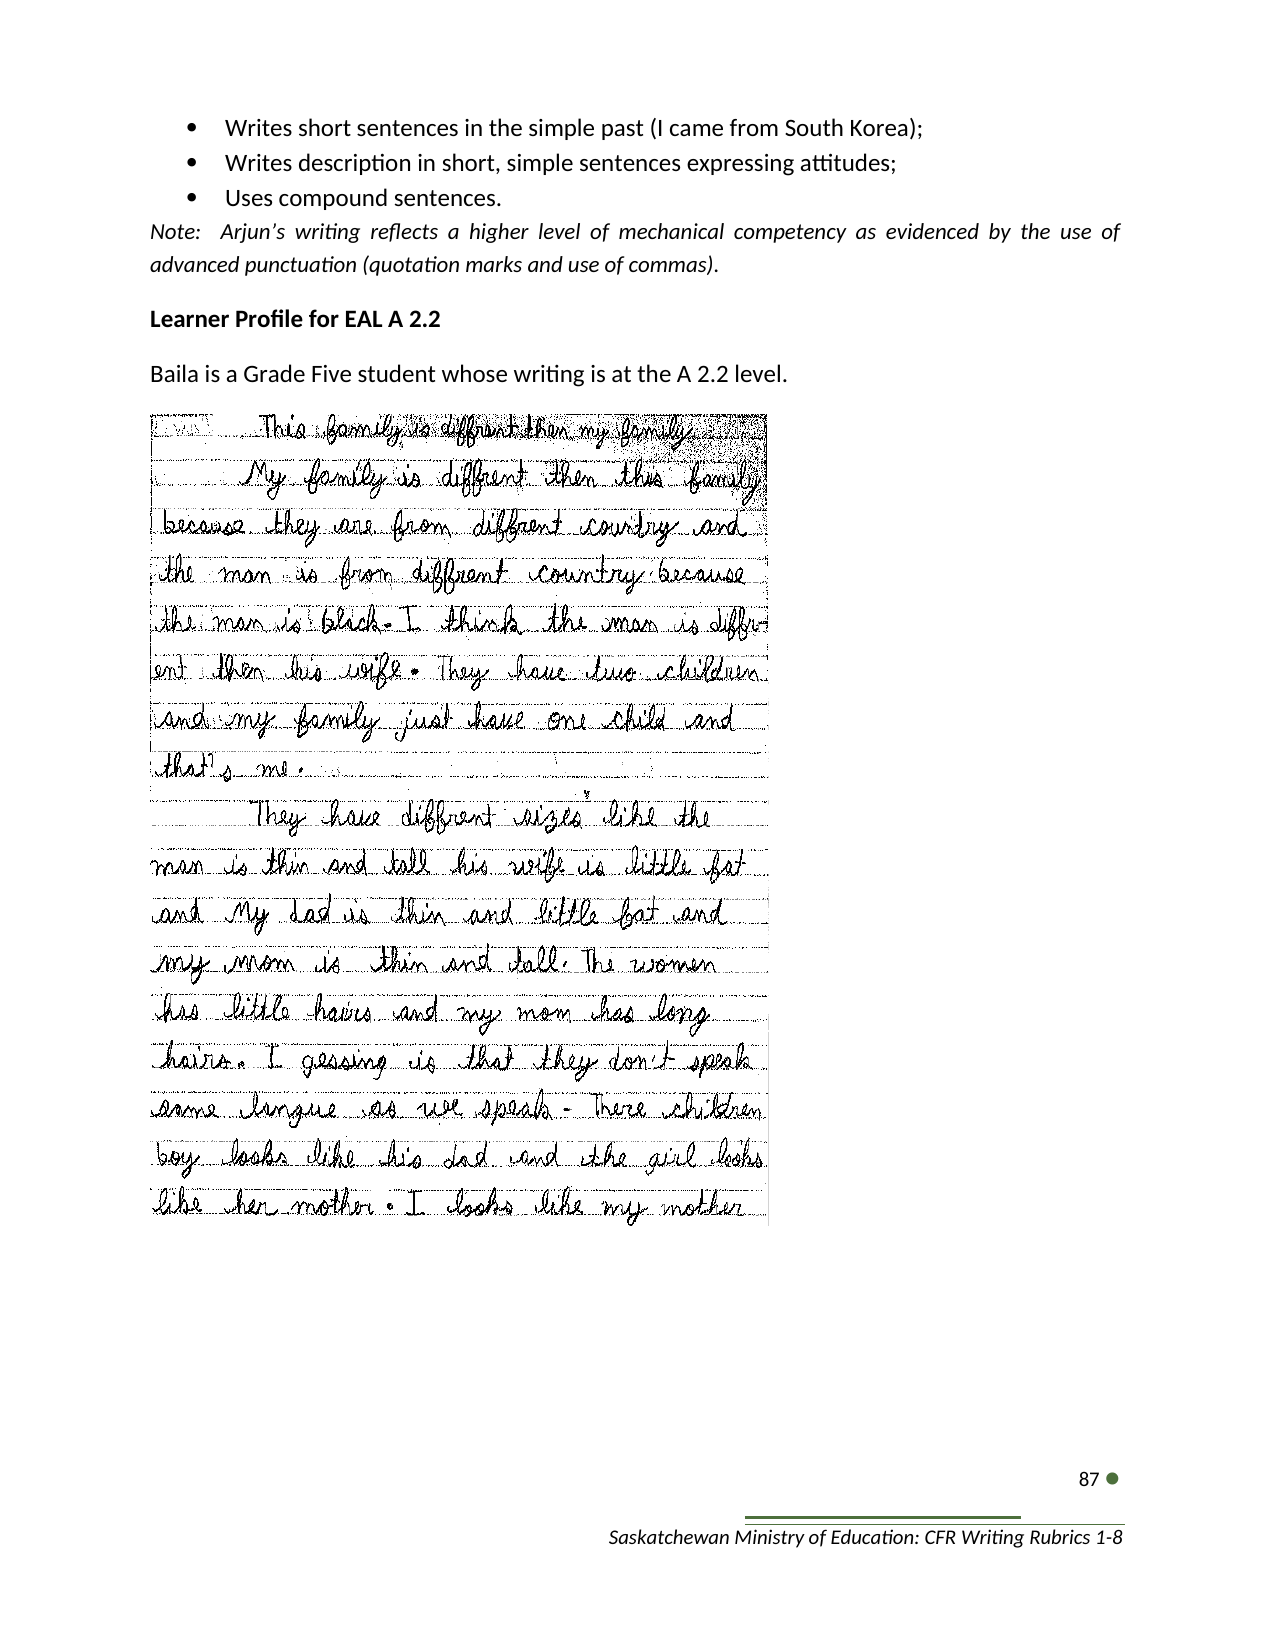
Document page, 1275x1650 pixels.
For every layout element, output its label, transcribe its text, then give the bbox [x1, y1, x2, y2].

list Writes short sentences in the simple past (I came from South Korea); [187, 112, 1125, 143]
list Writes description in short, simple sentences expressing attitudes; [187, 147, 1125, 178]
text Learner Profile for EAL A 2.2 [150, 303, 1125, 333]
list Note: Arjun’s writing reflects a higher level of mechanical competency as evidenced by the use of advanced punctuation (quotation marks and use of commas). [150, 217, 1125, 278]
list Baila is a Grade Five student whose writing is at the A 2.2 level. [150, 358, 1125, 389]
list Uses compound sentences. [187, 182, 1125, 213]
picture [150, 414, 769, 1226]
